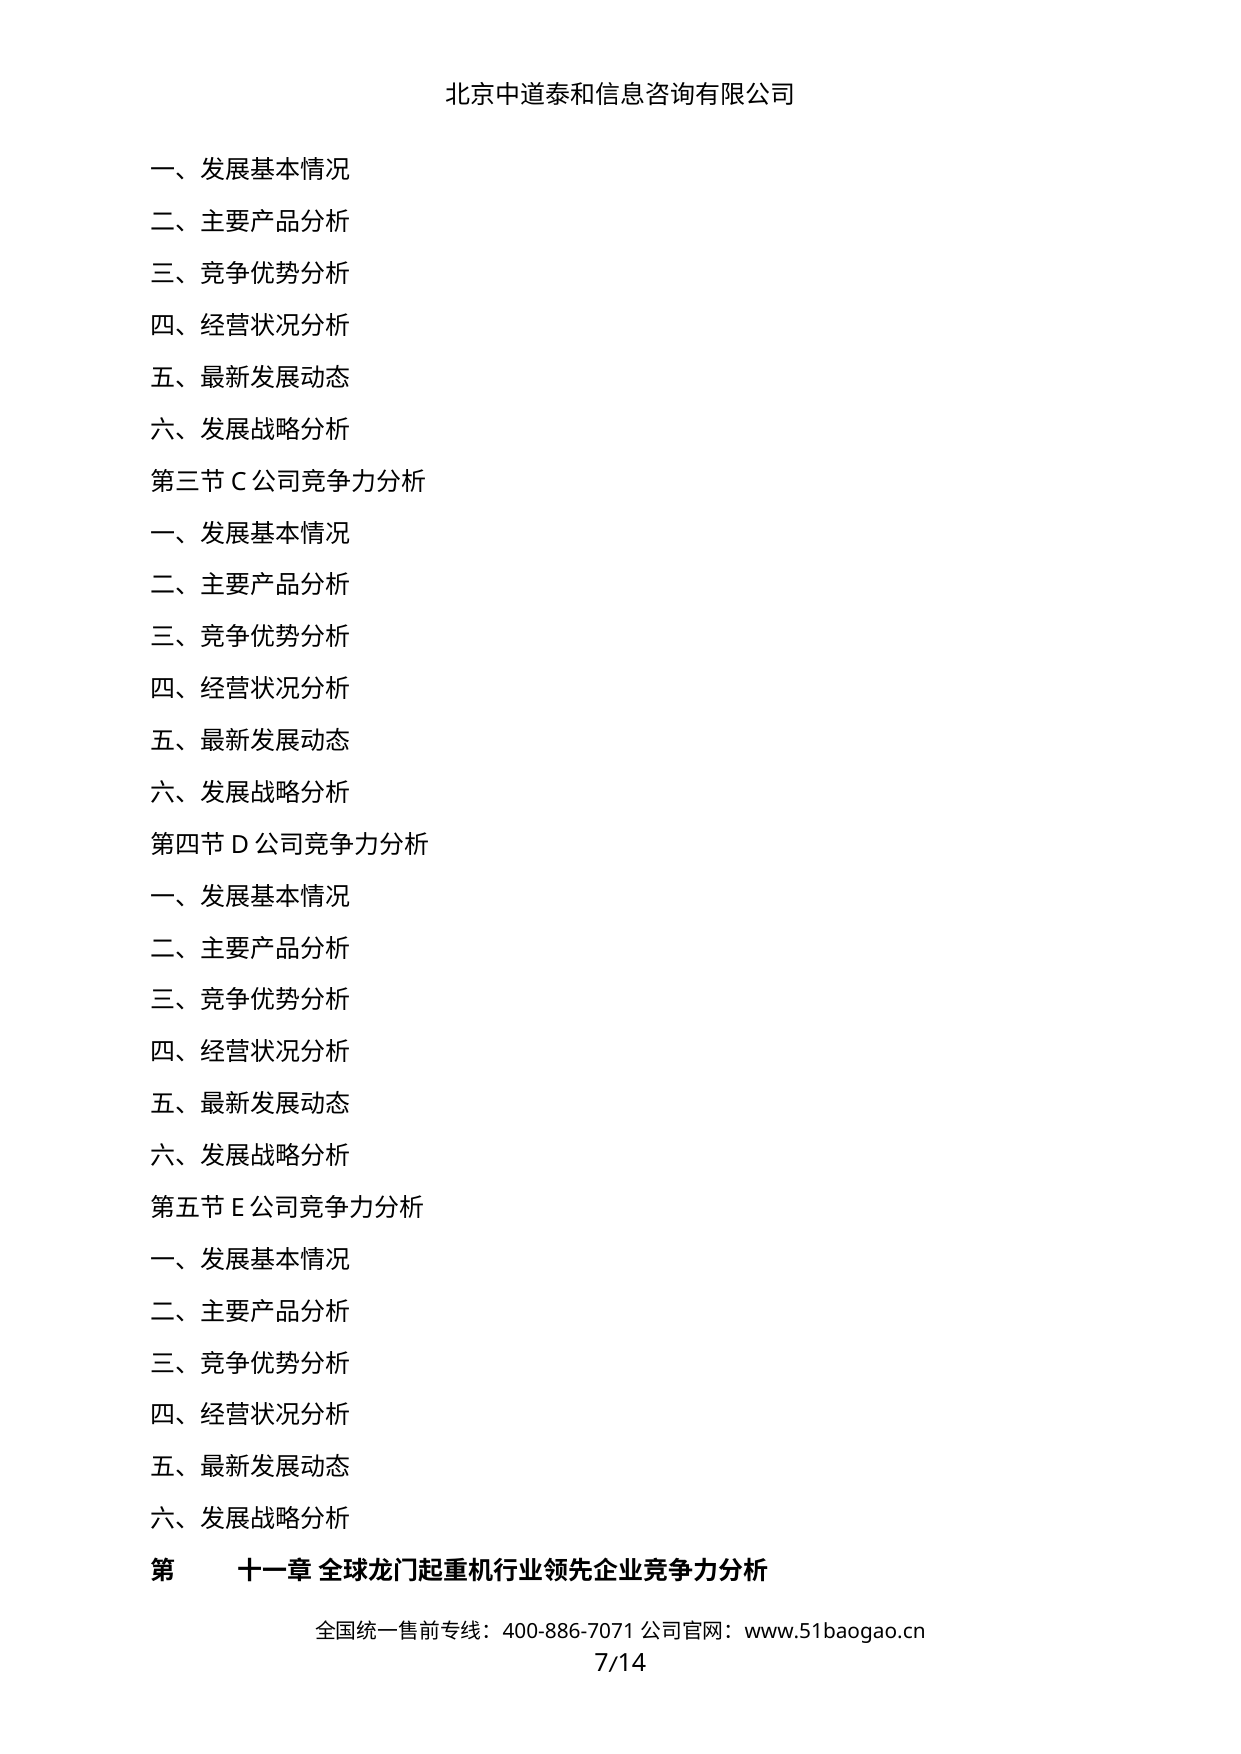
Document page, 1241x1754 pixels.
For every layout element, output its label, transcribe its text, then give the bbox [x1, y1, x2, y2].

text 五、最新发展动态 [150, 721, 1090, 757]
text 一、发展基本情况 [150, 150, 1090, 186]
text 五、最新发展动态 [150, 357, 1090, 394]
text 第三节 C公司竞争力分析 [150, 461, 1090, 497]
text 三、竞争优势分析 [150, 1343, 1090, 1379]
text 一、发展基本情况 [150, 876, 1090, 912]
text 四、经营状况分析 [150, 1032, 1090, 1068]
text 二、主要产品分析 [150, 928, 1090, 964]
text 六、发展战略分析 [150, 1499, 1090, 1535]
text 第 十一章 全球龙门起重机行业领先企业竞争力分析 [150, 1551, 1090, 1587]
text 第四节 D公司竞争力分析 [150, 824, 1090, 861]
text 六、发展战略分析 [150, 1136, 1090, 1172]
text 六、发展战略分析 [150, 409, 1090, 446]
text 三、竞争优势分析 [150, 617, 1090, 653]
text 二、主要产品分析 [150, 565, 1090, 601]
text 一、发展基本情况 [150, 1239, 1090, 1276]
text 三、竞争优势分析 [150, 980, 1090, 1016]
text 六、发展战略分析 [150, 772, 1090, 809]
text 二、主要产品分析 [150, 1291, 1090, 1327]
text 四、经营状况分析 [150, 306, 1090, 342]
text 四、经营状况分析 [150, 669, 1090, 705]
text 四、经营状况分析 [150, 1395, 1090, 1431]
text 二、主要产品分析 [150, 202, 1090, 238]
text 第五节 E公司竞争力分析 [150, 1187, 1090, 1224]
text 三、竞争优势分析 [150, 254, 1090, 290]
text 五、最新发展动态 [150, 1084, 1090, 1120]
text 五、最新发展动态 [150, 1447, 1090, 1483]
text 一、发展基本情况 [150, 513, 1090, 549]
